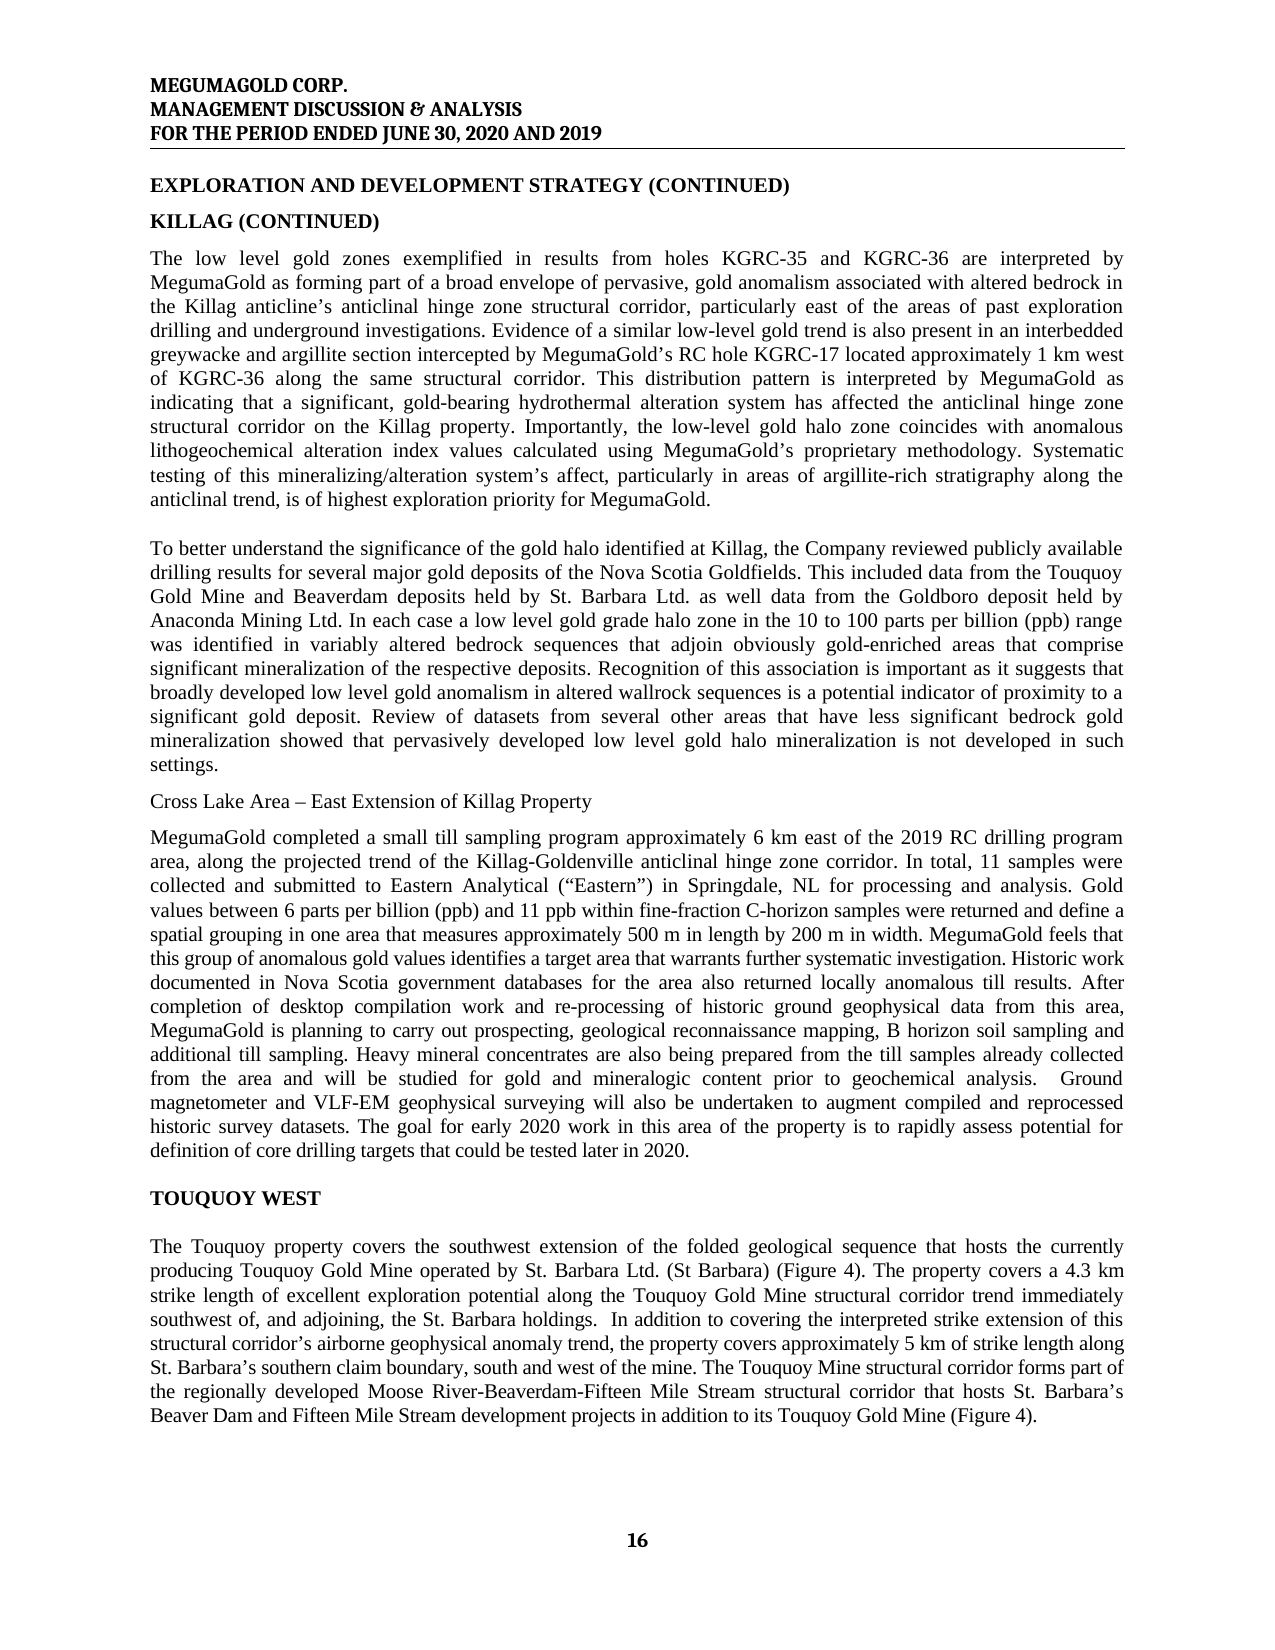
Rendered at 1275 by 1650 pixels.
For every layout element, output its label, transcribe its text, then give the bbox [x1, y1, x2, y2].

text The Touquoy property covers the southwest extension of the folded geological sequence that hosts the currently producing Touquoy Gold Mine operated by St. Barbara Ltd. (St Barbara) (Figure 4). The property covers a 4.3 km strike length of excellent exploration potential along the Touquoy Gold Mine structural corridor trend immediately southwest of, and adjoining, the St. Barbara holdings. In addition to covering the interpreted strike extension of this structural corridor’s airborne geophysical anomaly trend, the property covers approximately 5 km of strike length along St. Barbara’s southern claim boundary, south and west of the mine. The Touquoy Mine structural corridor forms part of the regionally developed Moose River-Beaverdam-Fifteen Mile Stream structural corridor that hosts St. Barbara’s Beaver Dam and Fifteen Mile Stream development projects in addition to its Touquoy Gold Mine (Figure 4). [150, 1234, 1125, 1427]
text EXPLORATION AND DEVELOPMENT STRATEGY (CONTINUED) [150, 173, 1125, 197]
text Cross Lake Area – East Extension of Killag Property [150, 789, 1125, 813]
text TOUQUOY WEST [150, 1186, 1125, 1210]
text To better understand the significance of the gold halo identified at Killag, the Company reviewed publicly available drilling results for several major gold deposits of the Nova Scotia Goldfields. This included data from the Touquoy Gold Mine and Beaverdam deposits held by St. Barbara Ltd. as well data from the Goldboro deposit held by Anaconda Mining Ltd. In each case a low level gold grade halo zone in the 10 to 100 parts per billion (ppb) range was identified in variably altered bedrock sequences that adjoin obviously gold-enriched areas that comprise significant mineralization of the respective deposits. Recognition of this association is important as it suggests that broadly developed low level gold anomalism in altered wallrock sequences is a potential indicator of proximity to a significant gold deposit. Review of datasets from several other areas that have less significant bedrock gold mineralization showed that pervasively developed low level gold halo mineralization is not developed in such settings. [150, 536, 1125, 776]
text The low level gold zones exemplified in results from holes KGRC-35 and KGRC-36 are interpreted by MegumaGold as forming part of a broad envelope of pervasive, gold anomalism associated with altered bedrock in the Killag anticline’s anticlinal hinge zone structural corridor, particularly east of the areas of past exploration drilling and underground investigations. Evidence of a similar low-level gold trend is also present in an interbedded greywacke and argillite section intercepted by MegumaGold’s RC hole KGRC-17 located approximately 1 km west of KGRC-36 along the same structural corridor. This distribution pattern is interpreted by MegumaGold as indicating that a significant, gold-bearing hydrothermal alteration system has affected the anticlinal hinge zone structural corridor on the Killag property. Importantly, the low-level gold halo zone coincides with anomalous lithogeochemical alteration index values calculated using MegumaGold’s proprietary methodology. Systematic testing of this mineralizing/alteration system’s affect, particularly in areas of argillite-rich stratigraphy along the anticlinal trend, is of highest exploration priority for MegumaGold. [150, 246, 1125, 511]
text MegumaGold completed a small till sampling program approximately 6 km east of the 2019 RC drilling program area, along the projected trend of the Killag-Goldenville anticlinal hinge zone corridor. In total, 11 samples were collected and submitted to Eastern Analytical (“Eastern”) in Springdale, NL for processing and analysis. Gold values between 6 parts per billion (ppb) and 11 ppb within fine-fraction C-horizon samples were returned and define a spatial grouping in one area that measures approximately 500 m in length by 200 m in width. MegumaGold feels that this group of anomalous gold values identifies a target area that warrants further systematic investigation. Historic work documented in Nova Scotia government databases for the area also returned locally anomalous till results. After completion of desktop compilation work and re-processing of historic ground geophysical data from this area, MegumaGold is planning to carry out prospecting, geological reconnaissance mapping, B horizon soil sampling and additional till sampling. Heavy mineral concentrates are also being prepared from the till samples already collected from the area and will be studied for gold and mineralogic content prior to geochemical analysis. Ground magnetometer and VLF-EM geophysical surveying will also be undertaken to augment compiled and reprocessed historic survey datasets. The goal for early 2020 work in this area of the property is to rapidly assess potential for definition of core drilling targets that could be tested later in 2020. [150, 825, 1125, 1162]
text KILLAG (CONTINUED) [150, 209, 1125, 233]
